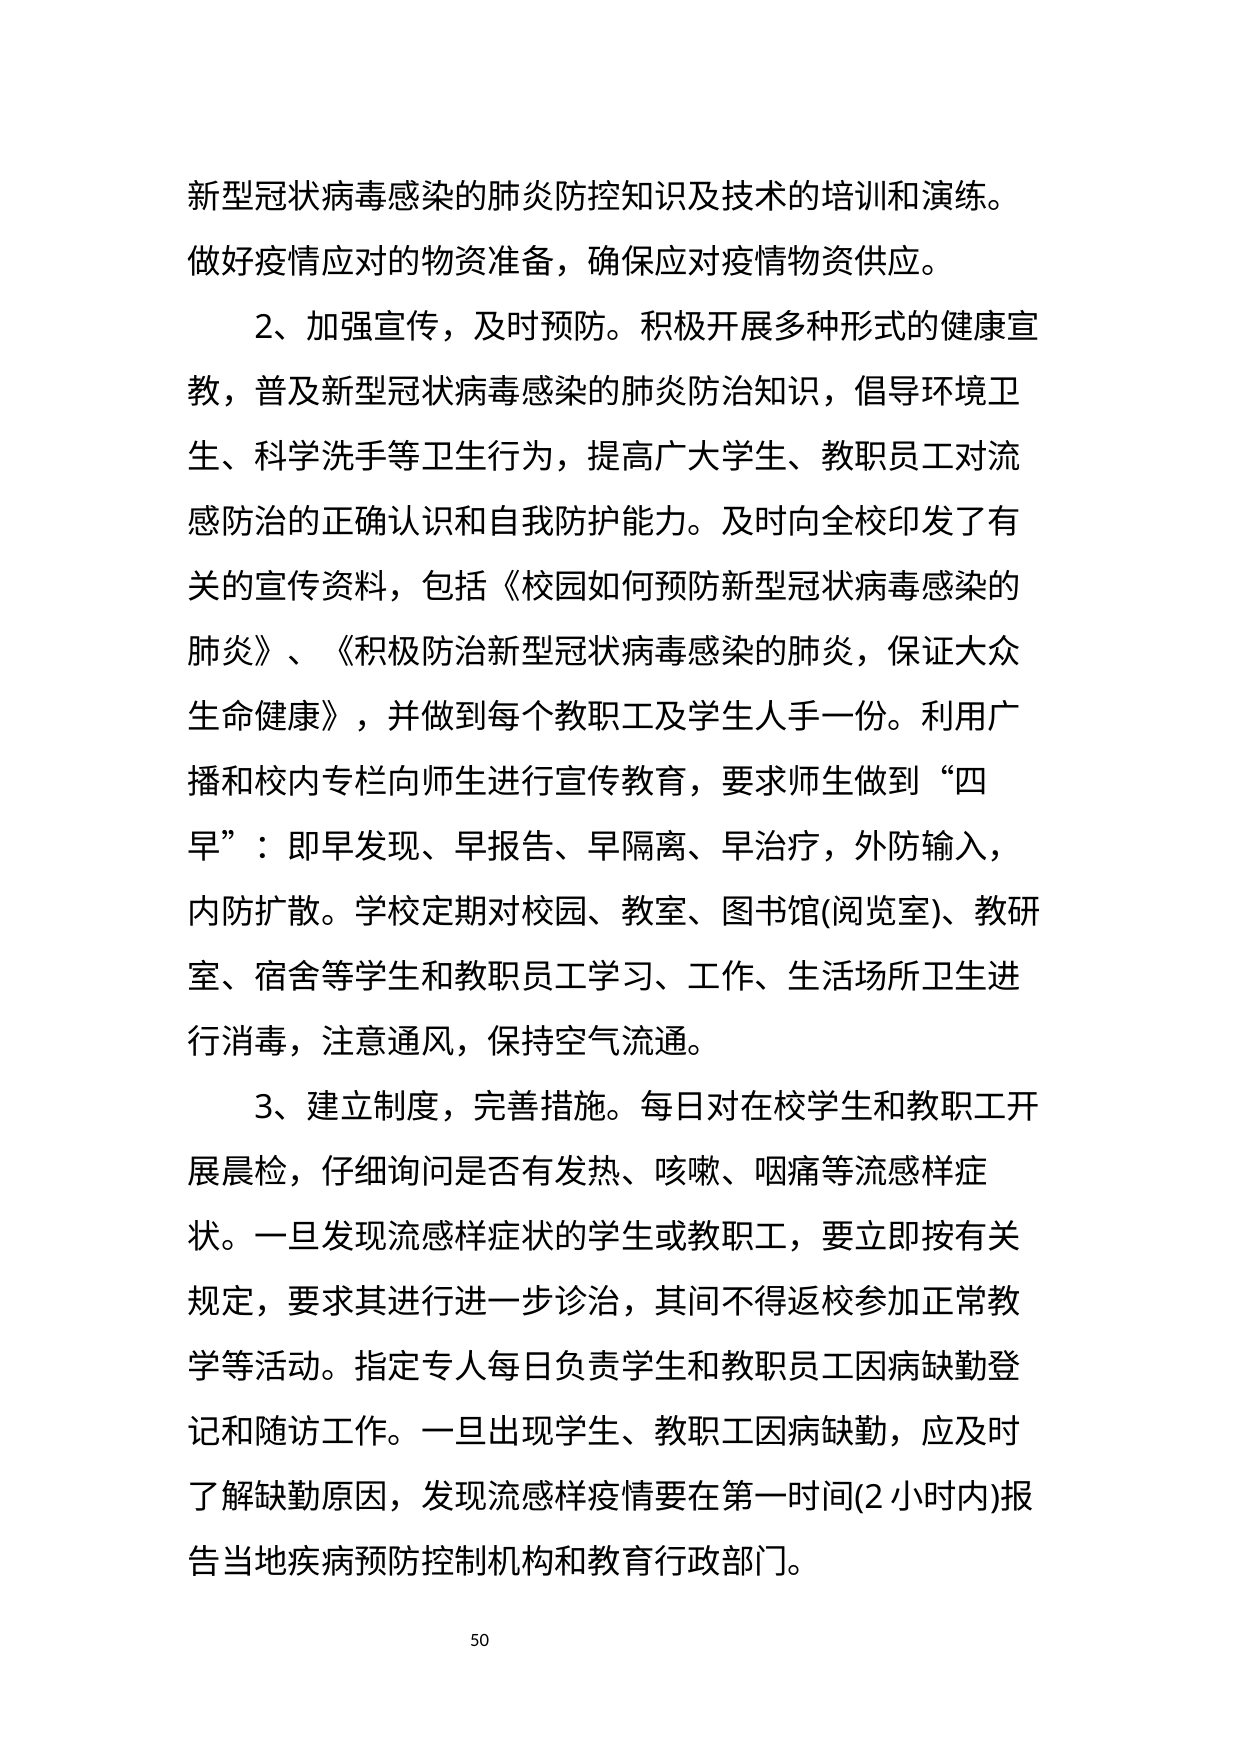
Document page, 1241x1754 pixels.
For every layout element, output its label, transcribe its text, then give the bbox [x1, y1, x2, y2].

text 3、建立制度，完善措施。每日对在校学生和教职工开展晨检，仔细询问是否有发热、咳嗽、咽痛等流感样症状。一旦发现流感样症状的学生或教职工，要立即按有关规定，要求其进行进一步诊治，其间不得返校参加正常教学等活动。指定专人每日负责学生和教职员工因病缺勤登记和随访工作。一旦出现学生、教职工因病缺勤，应及时了解缺勤原因，发现流感样疫情要在第一时间(2小时内)报告当地疾病预防控制机构和教育行政部门。 [187, 1072, 1053, 1592]
text 2、加强宣传，及时预防。积极开展多种形式的健康宣教，普及新型冠状病毒感染的肺炎防治知识，倡导环境卫生、科学洗手等卫生行为，提高广大学生、教职员工对流感防治的正确认识和自我防护能力。及时向全校印发了有关的宣传资料，包括《校园如何预防新型冠状病毒感染的肺炎》、《积极防治新型冠状病毒感染的肺炎，保证大众生命健康》，并做到每个教职工及学生人手一份。利用广播和校内专栏向师生进行宣传教育，要求师生做到“四早”：即早发现、早报告、早隔离、早治疗，外防输入，内防扩散。学校定期对校园、教室、图书馆(阅览室)、教研室、宿舍等学生和教职员工学习、工作、生活场所卫生进行消毒，注意通风，保持空气流通。 [187, 292, 1053, 1072]
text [187, 162, 1053, 292]
